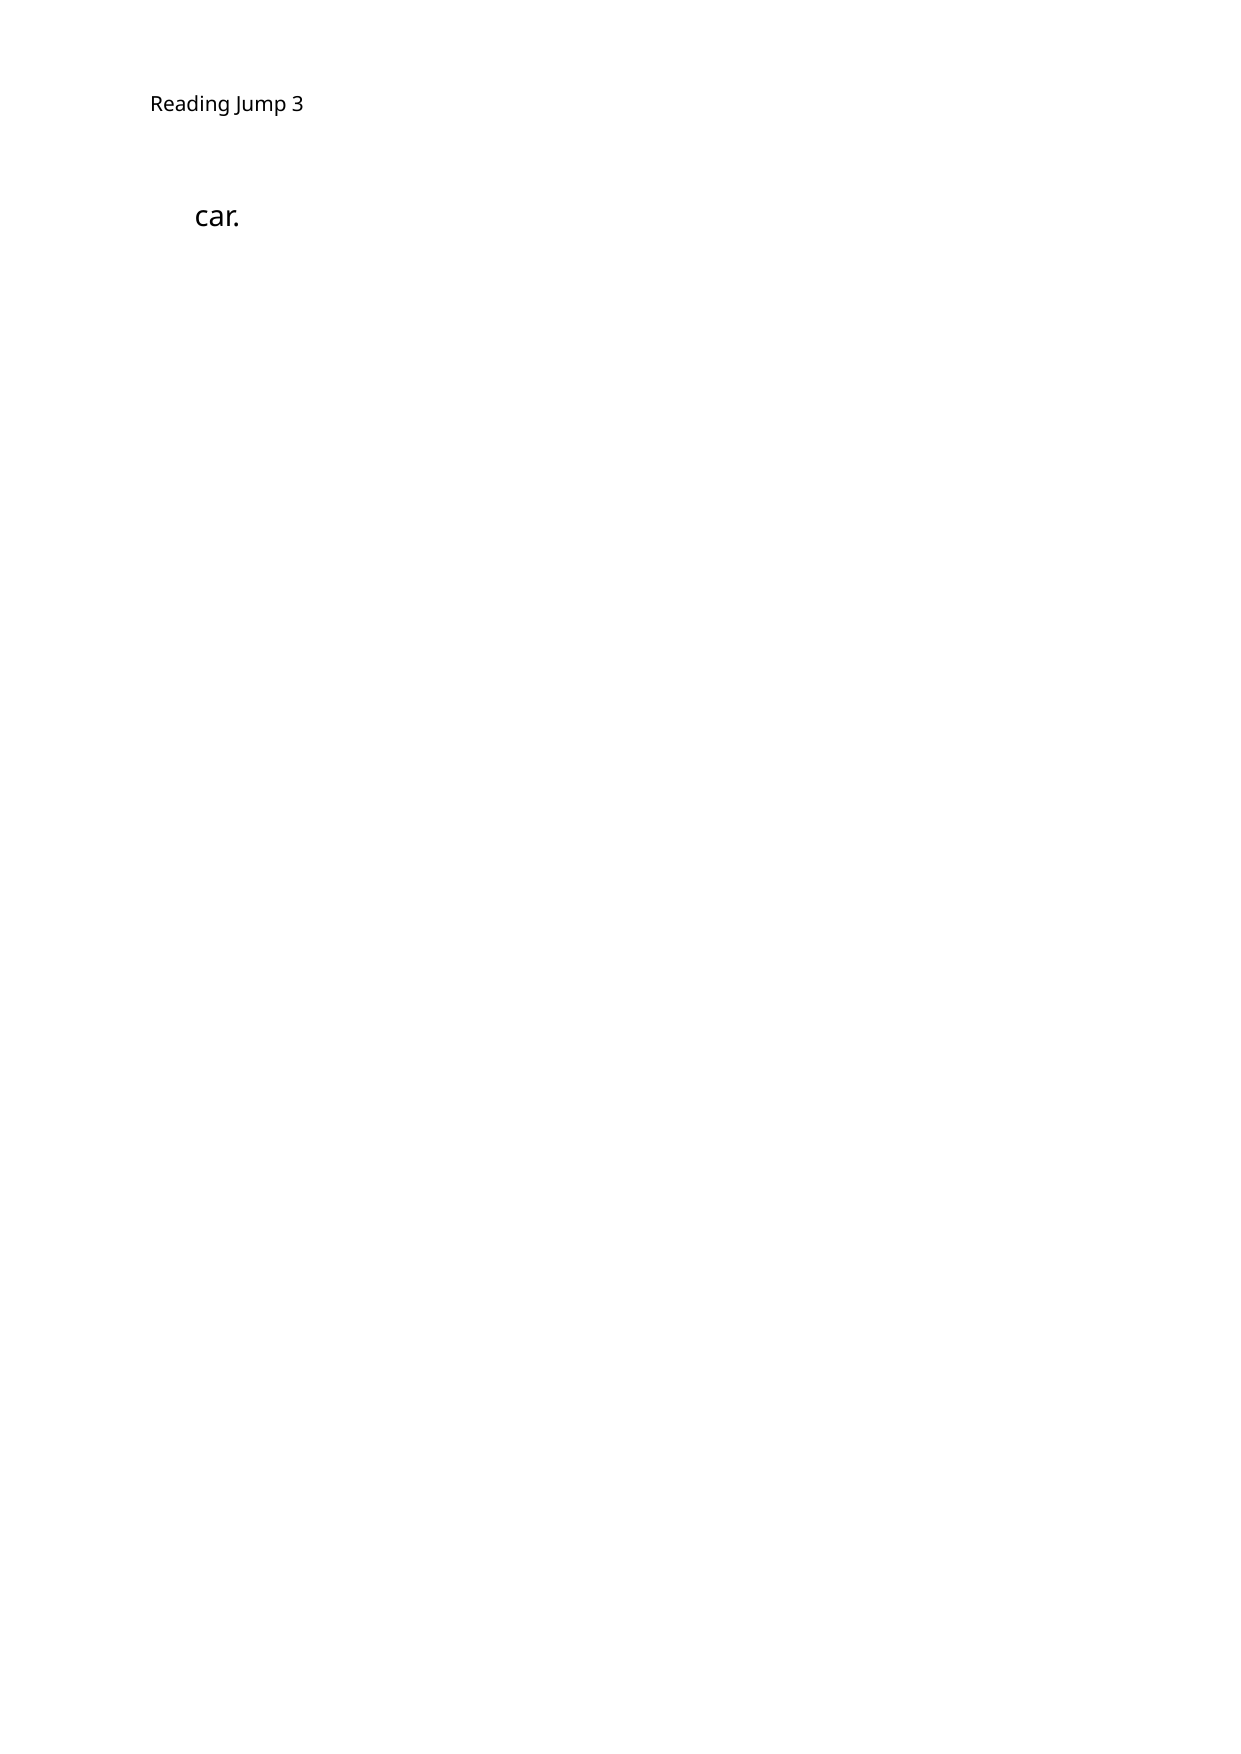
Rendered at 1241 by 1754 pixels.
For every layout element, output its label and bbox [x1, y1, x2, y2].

list [165, 195, 1090, 234]
